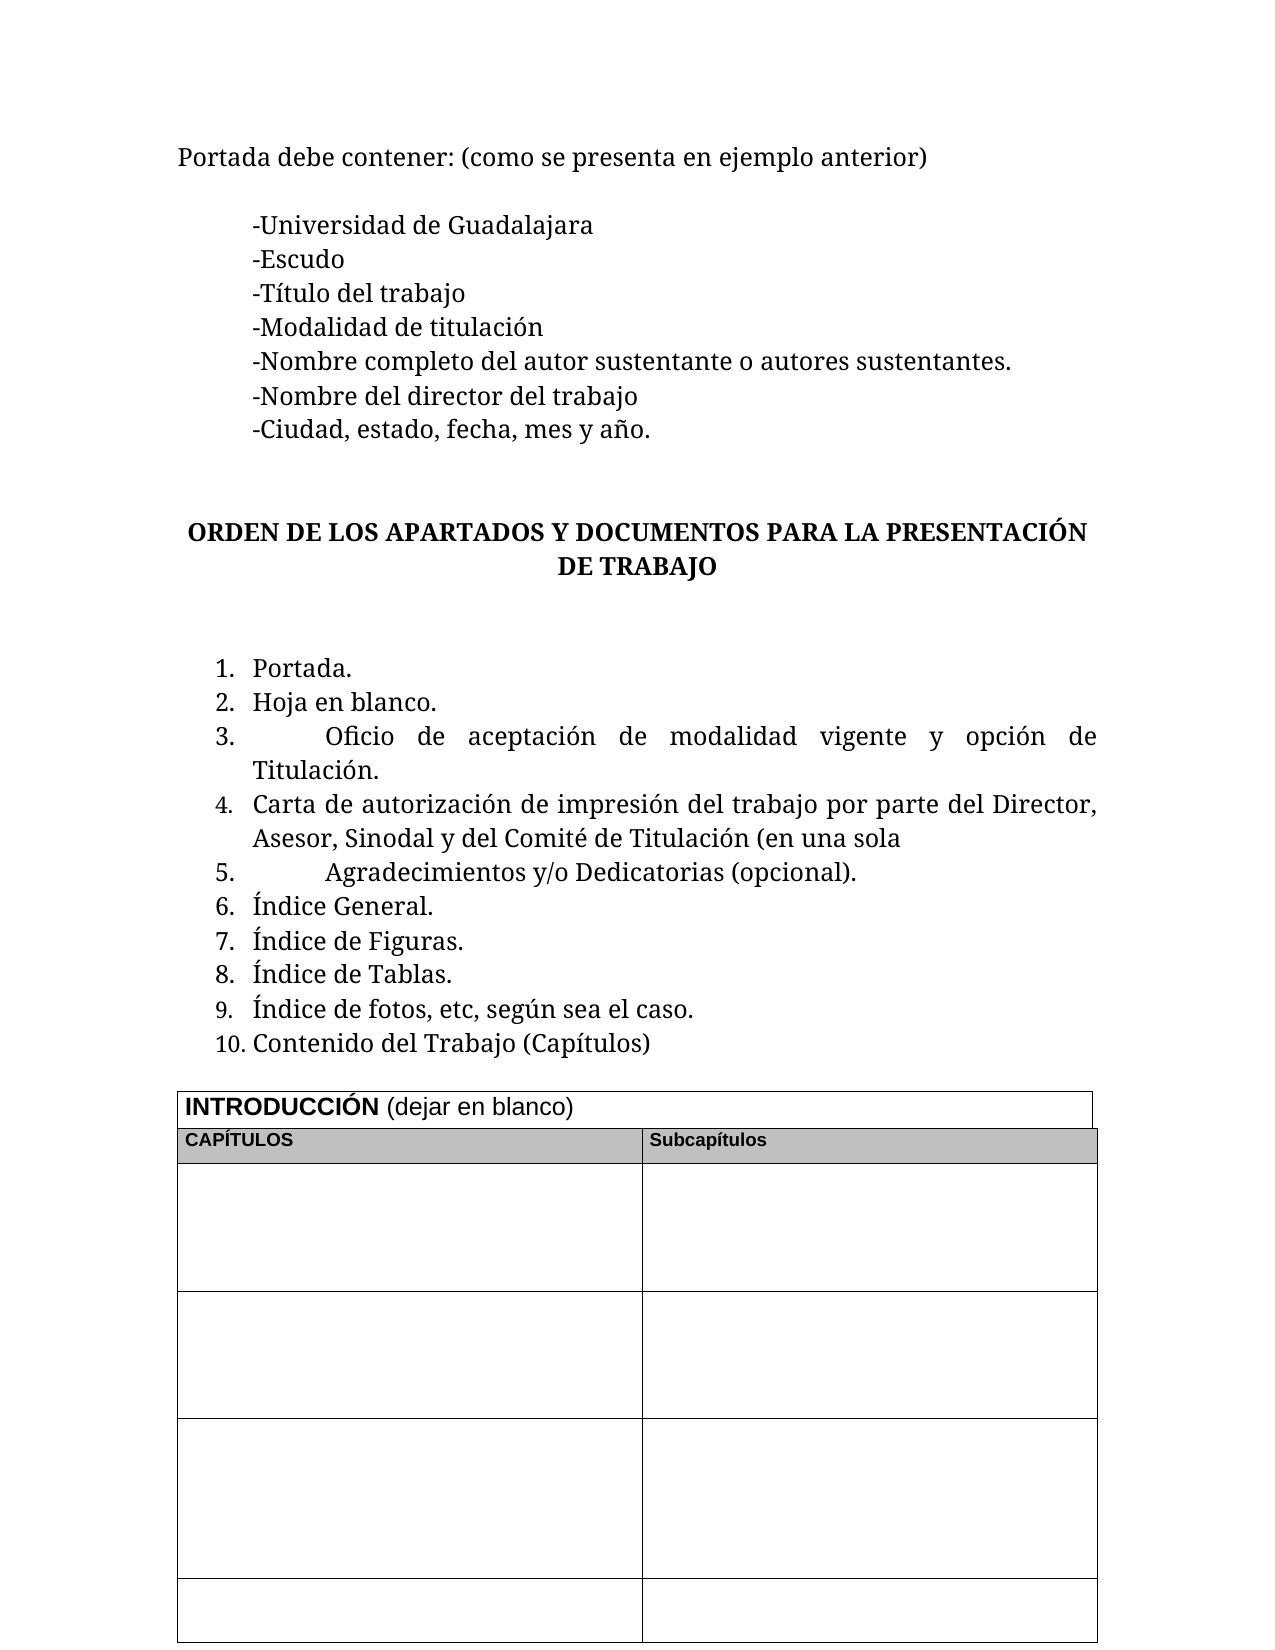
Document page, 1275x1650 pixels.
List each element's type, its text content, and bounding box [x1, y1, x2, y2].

list -Modalidad de titulación [252, 310, 1098, 344]
list -Nombre completo del autor sustentante o autores sustentantes. [252, 344, 1098, 378]
list -Escudo [252, 242, 1098, 276]
list -Título del trabajo [252, 276, 1098, 310]
list Índice de fotos, etc, según sea el caso. [215, 991, 1098, 1025]
table_cell [643, 1579, 1097, 1642]
list Índice de Tablas. [215, 957, 1098, 991]
table_cell [178, 1164, 642, 1291]
table_cell [178, 1292, 642, 1418]
text ORDEN DE LOS APARTADOS Y DOCUMENTOS PARA LA PRESENTACIÓN DE TRABAJO [177, 514, 1098, 582]
table_cell [643, 1164, 1097, 1291]
list Portada. [215, 651, 1098, 685]
list Oficio de aceptación de modalidad vigente y opción de Titulación. [215, 719, 1098, 787]
table_header INTRODUCCIÓN (dejar en blanco) [178, 1092, 1092, 1128]
list Agradecimientos y/o Dedicatorias (opcional). [215, 855, 1098, 889]
list Contenido del Trabajo (Capítulos) [215, 1025, 1098, 1059]
list Portada debe contener: (como se presenta en ejemplo anterior) [177, 140, 1098, 174]
list -Universidad de Guadalajara [252, 208, 1098, 242]
table_cell [178, 1579, 642, 1642]
list Hoja en blanco. [215, 685, 1098, 719]
list Índice de Figuras. [215, 923, 1098, 957]
table_cell CAPÍTULOS [178, 1129, 642, 1163]
table_cell [643, 1292, 1097, 1418]
list Índice General. [215, 889, 1098, 923]
list -Ciudad, estado, fecha, mes y año. [252, 412, 1098, 446]
table_cell [643, 1419, 1097, 1578]
table_cell [178, 1419, 642, 1578]
list -Nombre del director del trabajo [252, 378, 1098, 412]
list Carta de autorización de impresión del trabajo por parte del Director, Asesor, Sinodal y del Comité de Titulación (en una sola [215, 787, 1098, 855]
table_cell Subcapítulos [643, 1129, 1097, 1163]
